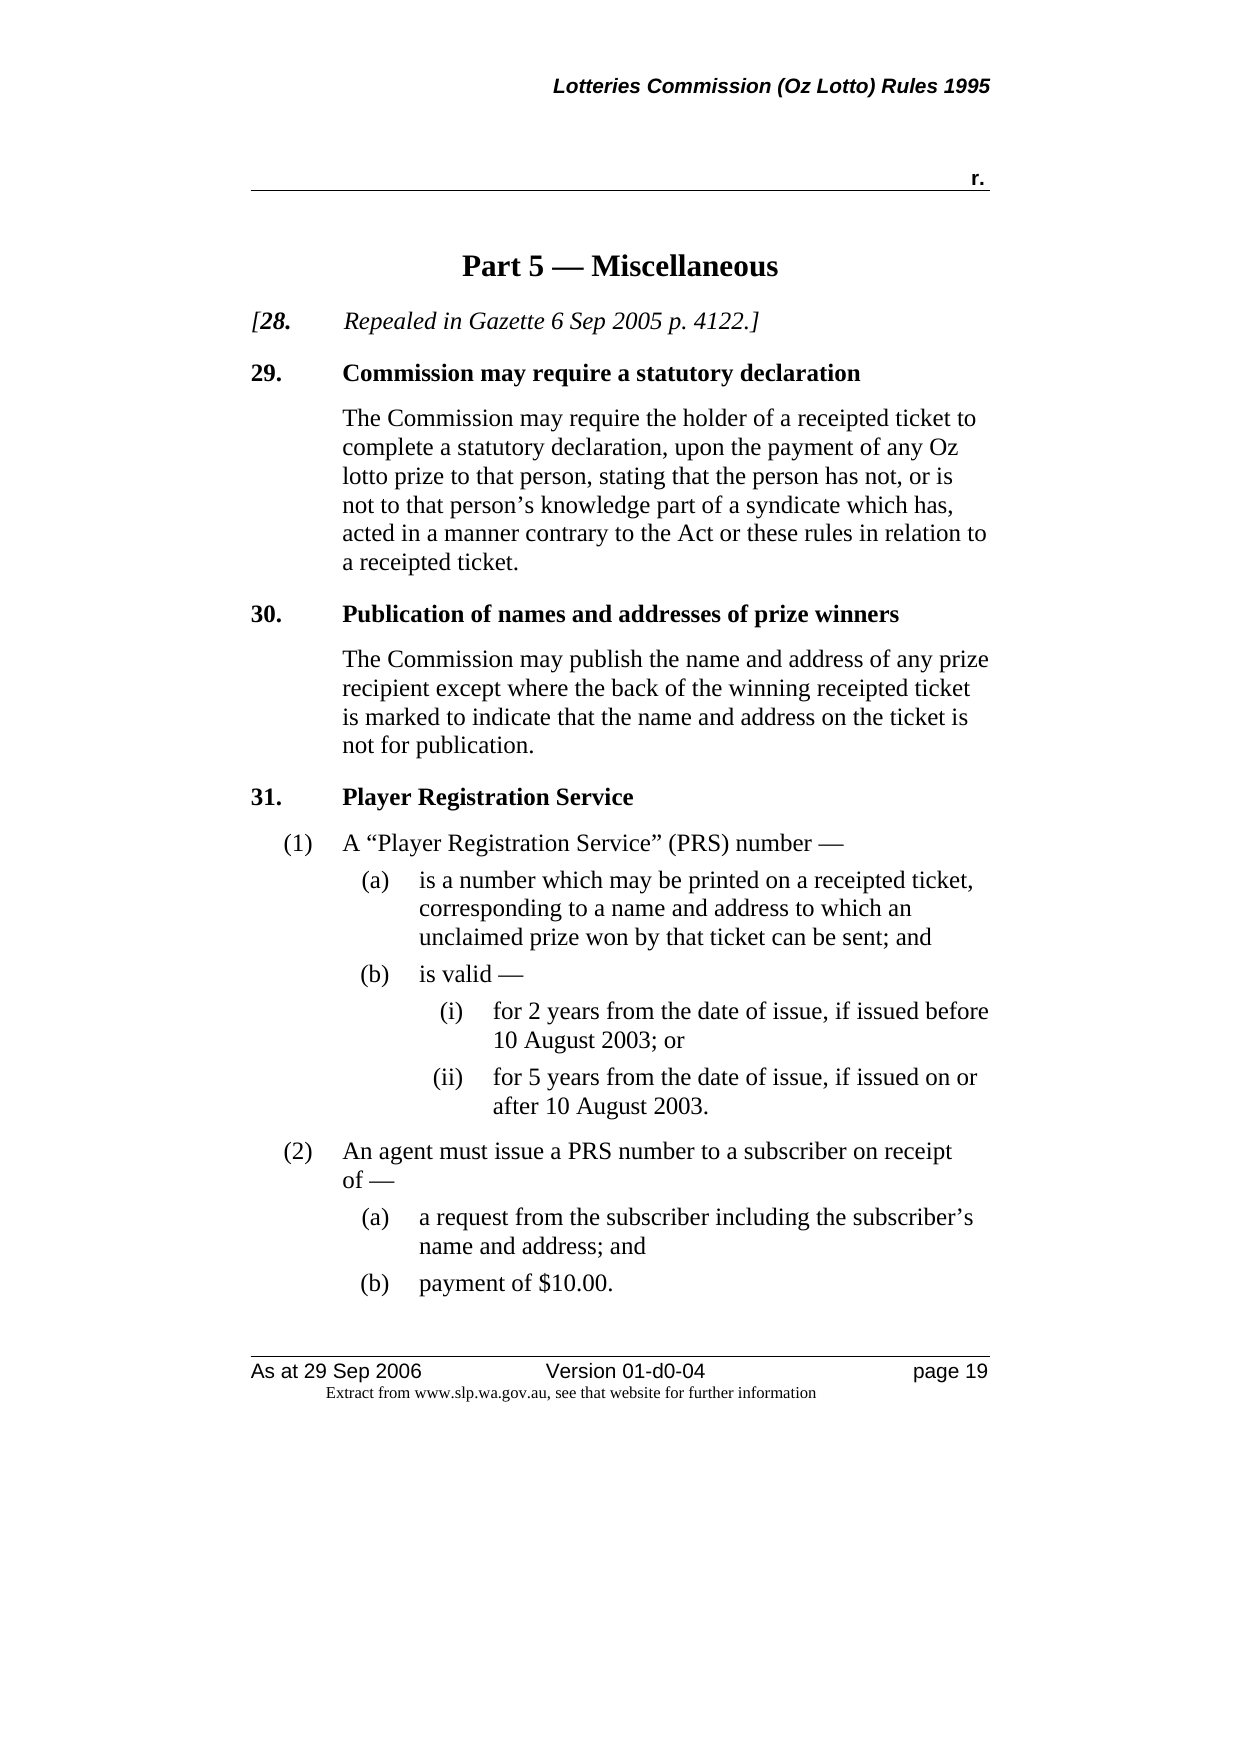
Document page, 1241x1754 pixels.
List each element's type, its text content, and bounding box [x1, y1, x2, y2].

subtitle 30. Publication of names and addresses of prize winners [251, 599, 990, 628]
text (a) a request from the subscriber including the subscriber’s name and address; and [251, 1202, 990, 1260]
text [28. Repealed in Gazette 6 Sep 2005 p. 4122.] [251, 306, 990, 335]
text (ii) for 5 years from the date of issue, if issued on or after 10 August 2003. [251, 1062, 990, 1120]
text (i) for 2 years from the date of issue, if issued before 10 August 2003; or [251, 996, 990, 1054]
text (b) is valid — [251, 959, 990, 988]
text The Commission may require the holder of a receipted ticket to complete a statutory declaration, upon the payment of any Oz lotto prize to that person, stating that the person has not, or is not to that person’s knowledge part of a syndicate which has, acted in a manner contrary to the Act or these rules in relation to a receipted ticket. [251, 403, 990, 576]
subtitle 29. Commission may require a statutory declaration [251, 358, 990, 387]
text The Commission may publish the name and address of any prize recipient except where the back of the winning receipted ticket is marked to indicate that the name and address on the ticket is not for publication. [251, 644, 990, 759]
text (b) payment of $10.00. [251, 1268, 990, 1297]
text (2) An agent must issue a PRS number to a subscriber on receipt of — [251, 1136, 990, 1194]
text (a) is a number which may be printed on a receipted ticket, corresponding to a name and address to which an unclaimed prize won by that ticket can be sent; and [251, 865, 990, 951]
subtitle 31. Player Registration Service [251, 782, 990, 811]
text (1) A “Player Registration Service” (PRS) number — [251, 828, 990, 856]
subtitle Part 5 — Miscellaneous [251, 247, 990, 283]
